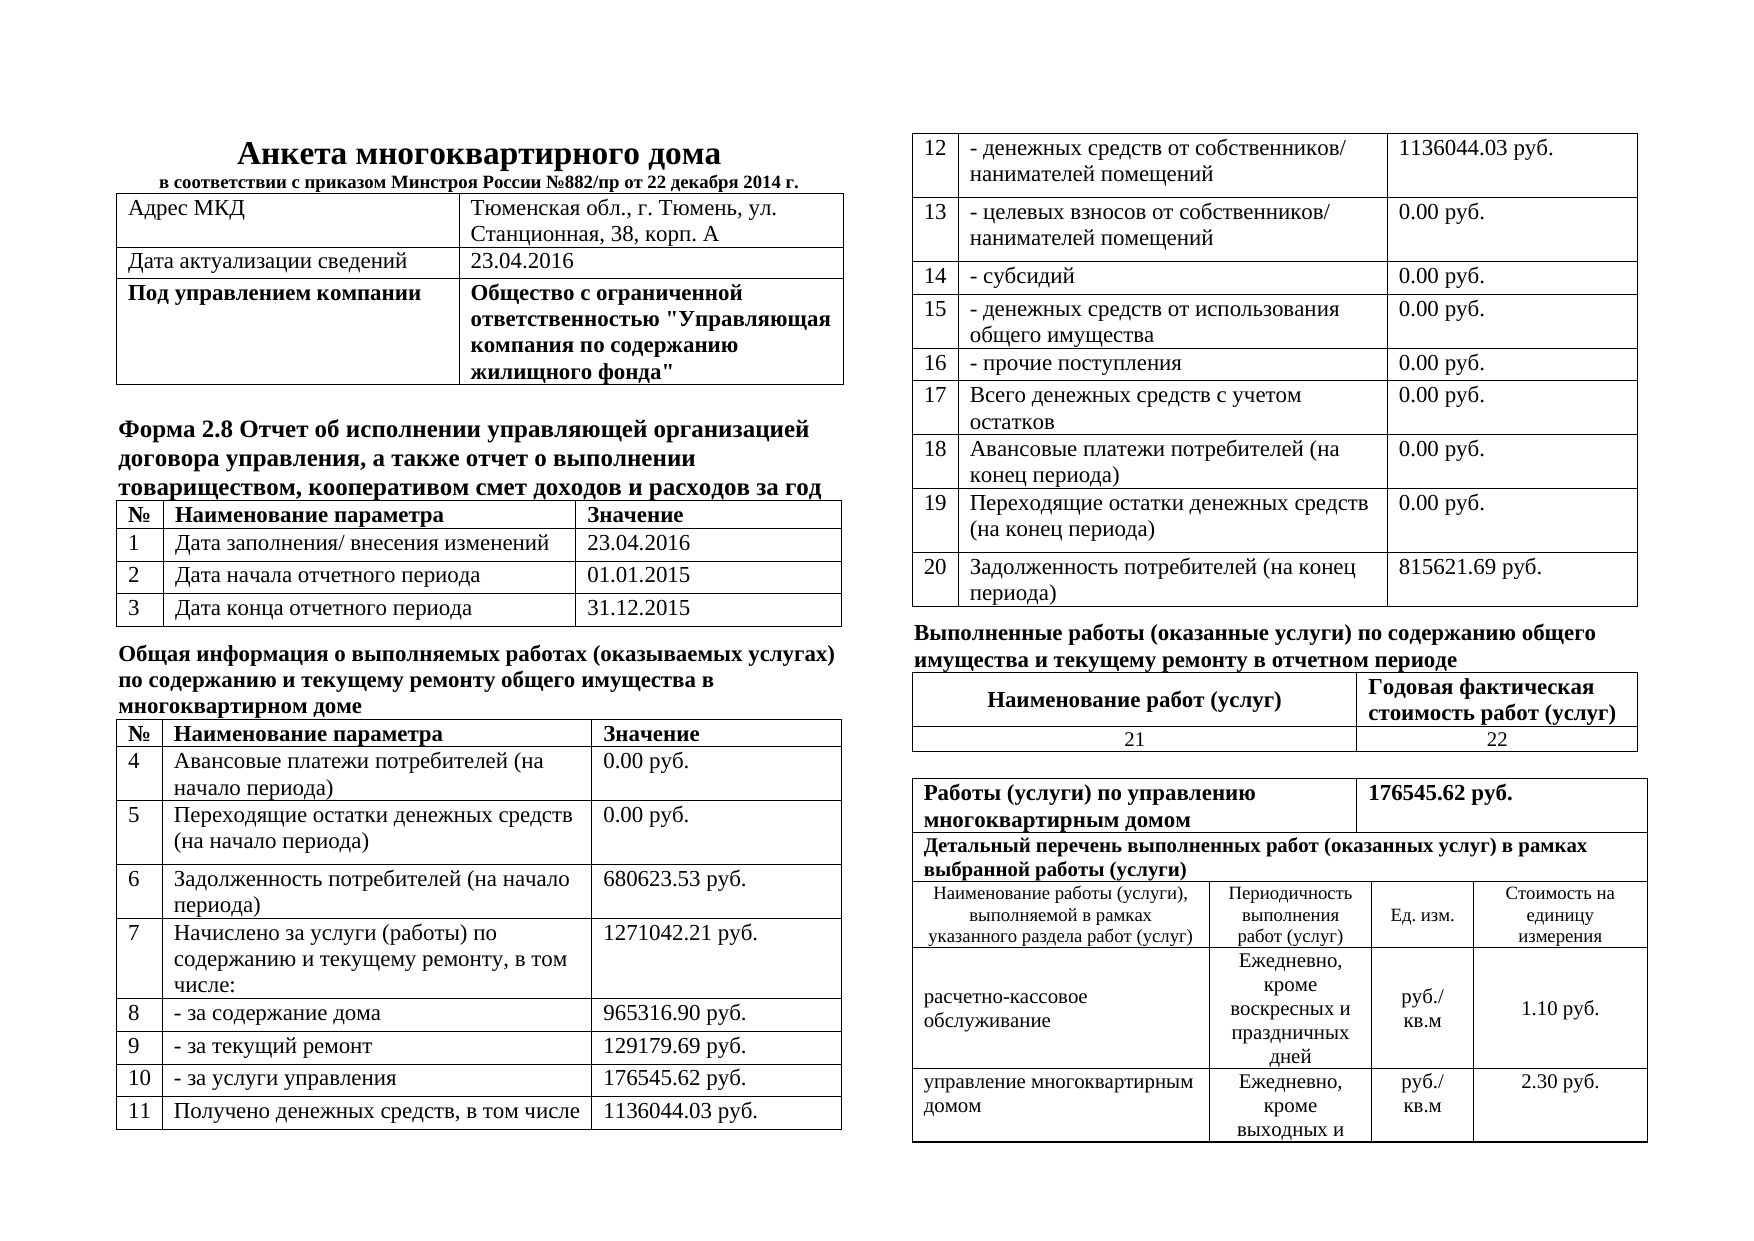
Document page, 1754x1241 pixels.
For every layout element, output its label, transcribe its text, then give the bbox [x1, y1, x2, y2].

table_cell 0.00 руб. [1388, 381, 1637, 434]
table_cell - денежных средств от использования общего имущества [959, 295, 1387, 348]
table_cell 19 [913, 489, 958, 552]
table_header Наименование работ (услуг) [913, 673, 1356, 726]
table_header № [117, 501, 163, 528]
table_cell Детальный перечень выполненных работ (оказанных услуг) в рамках выбранной работы (услуги) [913, 833, 1647, 881]
table_cell 0.00 руб. [1388, 489, 1637, 552]
table_cell 12 [913, 134, 958, 197]
table_cell 4 [117, 747, 162, 800]
table_cell Периодичность выполнения работ (услуг) [1210, 882, 1371, 947]
table_cell - прочие поступления [959, 349, 1387, 380]
table_cell - за услуги управления [163, 1065, 591, 1096]
table_cell 31.12.2015 [576, 594, 841, 626]
table_cell 16 [913, 349, 958, 380]
table_cell 23.04.2016 [576, 529, 841, 561]
table_cell 17 [913, 381, 958, 434]
table_cell 1136044.03 руб. [592, 1097, 841, 1129]
table_cell 0.00 руб. [1388, 349, 1637, 380]
table_cell Ежедневно, кроме выходных и праздничных дней [1210, 1069, 1371, 1141]
table_cell - за текущий ремонт [163, 1032, 591, 1063]
table_cell 3 [117, 594, 163, 626]
table_cell 23.04.2016 [460, 248, 843, 278]
table_cell 0.00 руб. [1388, 435, 1637, 488]
table_cell 01.01.2015 [576, 562, 841, 593]
table_cell 0.00 руб. [1388, 295, 1637, 348]
table_cell 2 [117, 562, 163, 593]
text Выполненные работы (оказанные услуги) по содержанию общего имущества и текущему ремонту в отчетном периоде [914, 619, 1636, 672]
text Форма 2.8 Отчет об исполнении управляющей организацией договора управления, а также отчет о выполнении товариществом, кооперативом смет доходов и расходов за год [118, 414, 840, 500]
text Анкета многоквартирного дома в соответствии с приказом Минстроя России №882/пр от 22 декабря 2014 г. [118, 133, 840, 193]
table_cell Под управлением компании [117, 279, 459, 384]
table_header Наименование параметра [164, 501, 575, 528]
table_header Работы (услуги) по управлению многоквартирным домом [913, 779, 1356, 832]
table_cell Ежедневно, кроме воскресных и праздничных дней [1210, 948, 1371, 1068]
table_cell Дата конца отчетного периода [164, 594, 575, 626]
table_cell 2.30 руб. [1474, 1069, 1647, 1141]
table_cell Переходящие остатки денежных средств (на начало периода) [163, 801, 591, 864]
table_cell руб./кв.м [1372, 1069, 1473, 1141]
table_cell Всего денежных средств с учетом остатков [959, 381, 1387, 434]
table_cell Стоимость на единицу измерения [1474, 882, 1647, 947]
table_cell Дата актуализации сведений [117, 248, 459, 278]
table_cell - денежных средств от собственников/ нанимателей помещений [959, 134, 1387, 197]
table_header Годовая фактическая стоимость работ (услуг) [1357, 673, 1637, 726]
table_cell 11 [117, 1097, 162, 1129]
table_cell 6 [117, 865, 162, 918]
table_cell расчетно-кассовое обслуживание [913, 948, 1209, 1068]
text Общая информация о выполняемых работах (оказываемых услугах) по содержанию и текущему ремонту общего имущества в многоквартирном доме [118, 640, 840, 719]
table_cell 129179.69 руб. [592, 1032, 841, 1063]
table_header Значение [576, 501, 841, 528]
table_cell - целевых взносов от собственников/ нанимателей помещений [959, 198, 1387, 261]
table_cell 1.10 руб. [1474, 948, 1647, 1068]
table_cell 1271042.21 руб. [592, 919, 841, 998]
table_cell 21 [913, 727, 1356, 751]
table_cell Задолженность потребителей (на конец периода) [959, 553, 1387, 606]
table_cell 7 [117, 919, 162, 998]
table_cell 5 [117, 801, 162, 864]
table_header Тюменская обл., г. Тюмень, ул. Станционная, 38, корп. А [460, 194, 843, 247]
table_cell 22 [1357, 727, 1637, 751]
table_cell 1 [117, 529, 163, 561]
table_cell 14 [913, 262, 958, 294]
table_cell 176545.62 руб. [592, 1065, 841, 1096]
table_cell 680623.53 руб. [592, 865, 841, 918]
table_cell 8 [117, 999, 162, 1031]
table_cell - субсидий [959, 262, 1387, 294]
table_cell Авансовые платежи потребителей (на начало периода) [163, 747, 591, 800]
table_header Значение [592, 720, 841, 746]
table_cell Дата начала отчетного периода [164, 562, 575, 593]
table_cell Общество с ограниченной ответственностью "Управляющая компания по содержанию жилищного фонда" [460, 279, 843, 384]
table_header 176545.62 руб. [1357, 779, 1647, 832]
table_cell 965316.90 руб. [592, 999, 841, 1031]
table_header Наименование параметра [163, 720, 591, 746]
table_cell 0.00 руб. [592, 747, 841, 800]
table_cell - за содержание дома [163, 999, 591, 1031]
table_cell Начислено за услуги (работы) по содержанию и текущему ремонту, в том числе: [163, 919, 591, 998]
table_header Адрес МКД [117, 194, 459, 247]
table_cell управление многоквартирным домом [913, 1069, 1209, 1141]
table_cell Наименование работы (услуги), выполняемой в рамках указанного раздела работ (услуг) [913, 882, 1209, 947]
table_cell 18 [913, 435, 958, 488]
table_cell 13 [913, 198, 958, 261]
table_cell 0.00 руб. [1388, 262, 1637, 294]
table_cell Получено денежных средств, в том числе [163, 1097, 591, 1129]
table_header № [117, 720, 162, 746]
table_cell 815621.69 руб. [1388, 553, 1637, 606]
table_cell Авансовые платежи потребителей (на конец периода) [959, 435, 1387, 488]
table_cell Дата заполнения/ внесения изменений [164, 529, 575, 561]
table_cell Переходящие остатки денежных средств (на конец периода) [959, 489, 1387, 552]
table_cell 20 [913, 553, 958, 606]
table_cell 1136044.03 руб. [1388, 134, 1637, 197]
table_cell Задолженность потребителей (на начало периода) [163, 865, 591, 918]
table_cell 9 [117, 1032, 162, 1063]
table_cell 0.00 руб. [1388, 198, 1637, 261]
table_cell 10 [117, 1065, 162, 1096]
table_cell 15 [913, 295, 958, 348]
table_cell руб./кв.м [1372, 948, 1473, 1068]
table_cell Ед. изм. [1372, 882, 1473, 947]
table_cell 0.00 руб. [592, 801, 841, 864]
